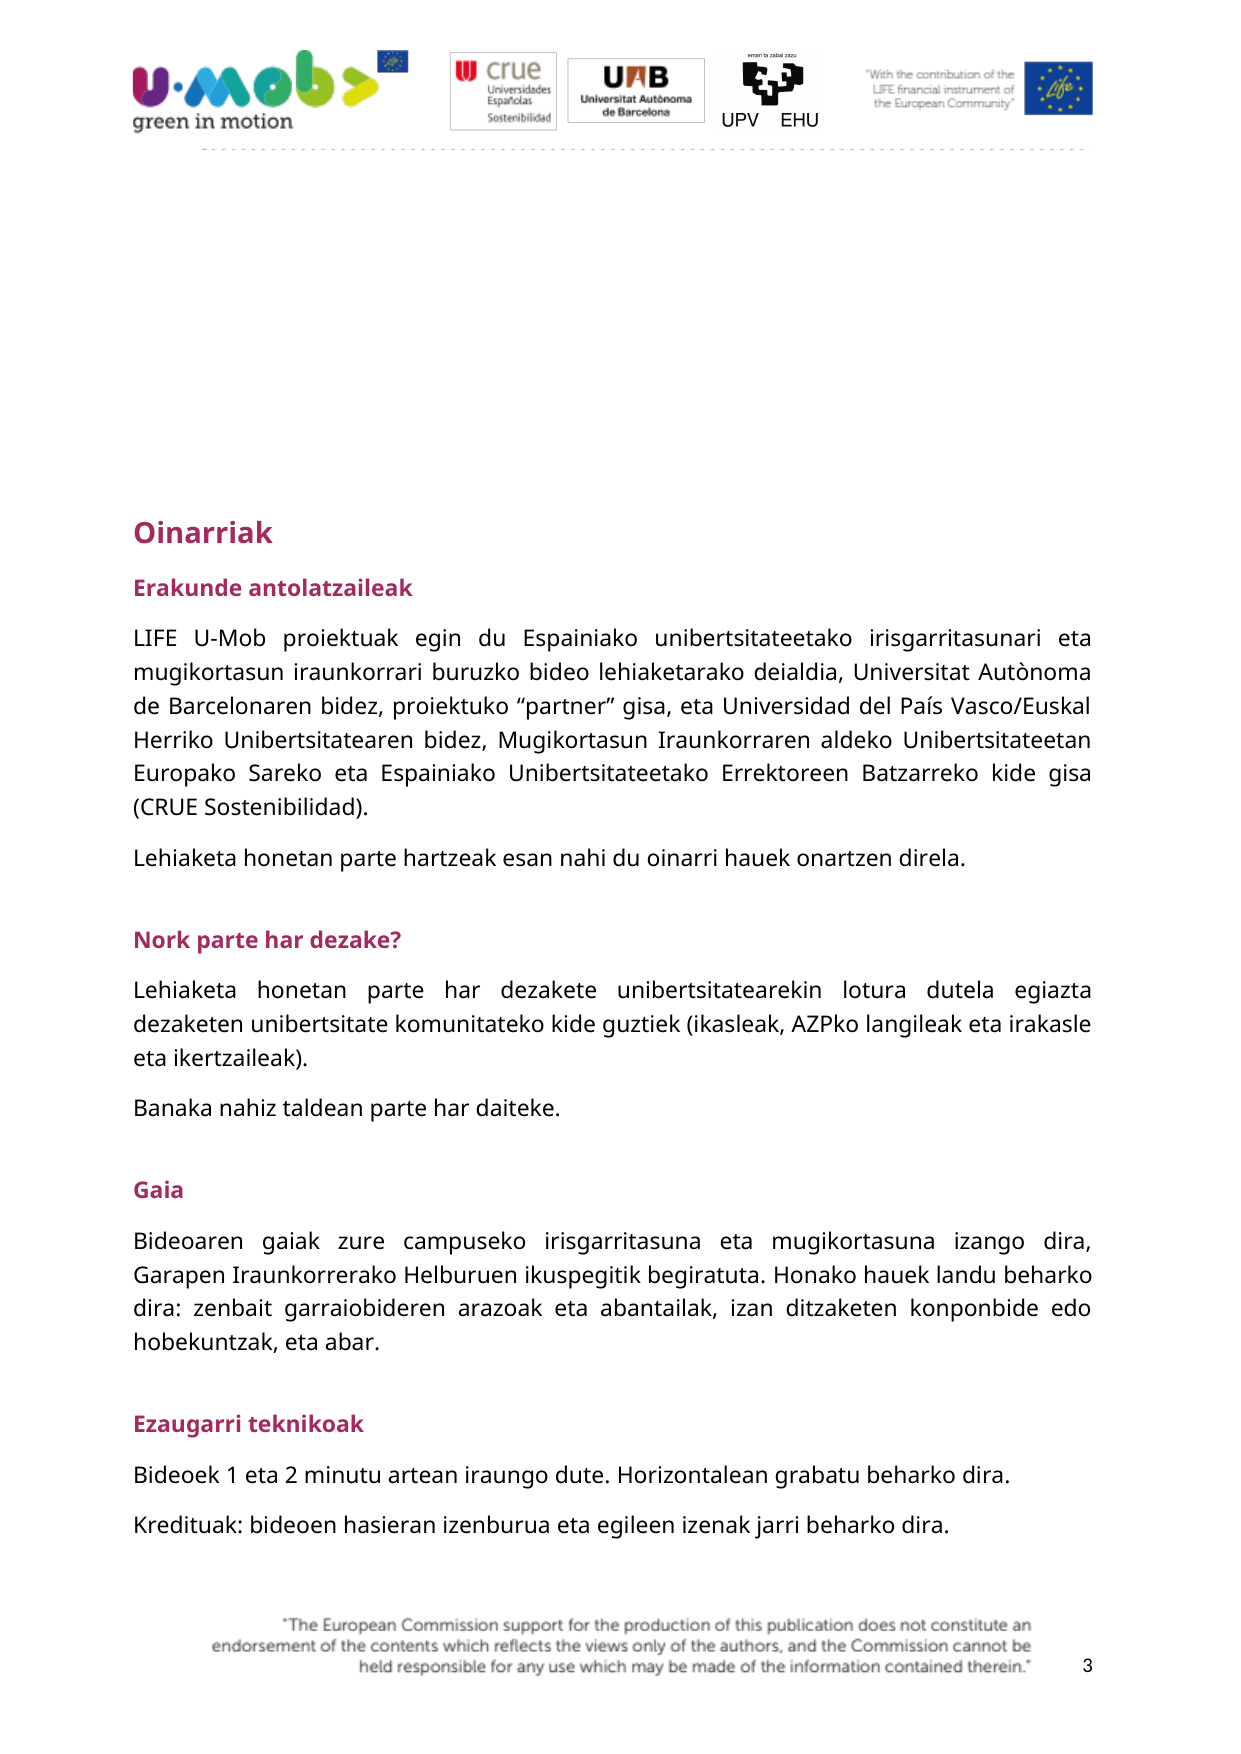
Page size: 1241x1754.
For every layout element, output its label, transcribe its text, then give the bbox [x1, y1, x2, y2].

text LIFE U-Mob proiektuak egin du Espainiako unibertsitateetako irisgarritasunari eta mugikortasun iraunkorrari buruzko bideo lehiaketarako deialdia, Universitat Autònoma de Barcelonaren bidez, proiektuko “partner” gisa, eta Universidad del País Vasco/Euskal Herriko Unibertsitatearen bidez, Mugikortasun Iraunkorraren aldeko Unibertsitateetan Europako Sareko eta Espainiako Unibertsitateetako Errektoreen Batzarreko kide gisa (CRUE Sostenibilidad). [133, 622, 1093, 822]
text Erakunde antolatzaileak [133, 572, 1093, 603]
text Lehiaketa honetan parte har dezakete unibertsitatearekin lotura dutela egiazta dezaketen unibertsitate komunitateko kide guztiek (ikasleak, AZPko langileak eta irakasle eta ikertzaileak). [133, 974, 1093, 1073]
text Ezaugarri teknikoak [133, 1408, 1093, 1439]
text Bideoek 1 eta 2 minutu artean iraungo dute. Horizontalean grabatu beharko dira. [133, 1459, 1093, 1490]
text Gaia [133, 1174, 1093, 1206]
picture [717, 50, 824, 131]
text Bideoaren gaiak zure campuseko irisgarritasuna eta mugikortasuna izango dira, Garapen Iraunkorrerako Helburuen ikuspegitik begiratuta. Honako hauek landu beharko dira: zenbait garraiobideren arazoak eta abantailak, izan ditzaketen konponbide edo hobekuntzak, eta abar. [133, 1225, 1093, 1357]
text Banaka nahiz taldean parte har daiteke. [133, 1092, 1093, 1123]
text Nork parte har dezake? [133, 924, 1093, 955]
text Lehiaketa honetan parte hartzeak esan nahi du oinarri hauek onartzen direla. [133, 841, 1093, 873]
text Oinarriak [133, 512, 1093, 552]
text Kredituak: bideoen hasieran izenburua eta egileen izenak jarri beharko dira. [133, 1509, 1093, 1540]
